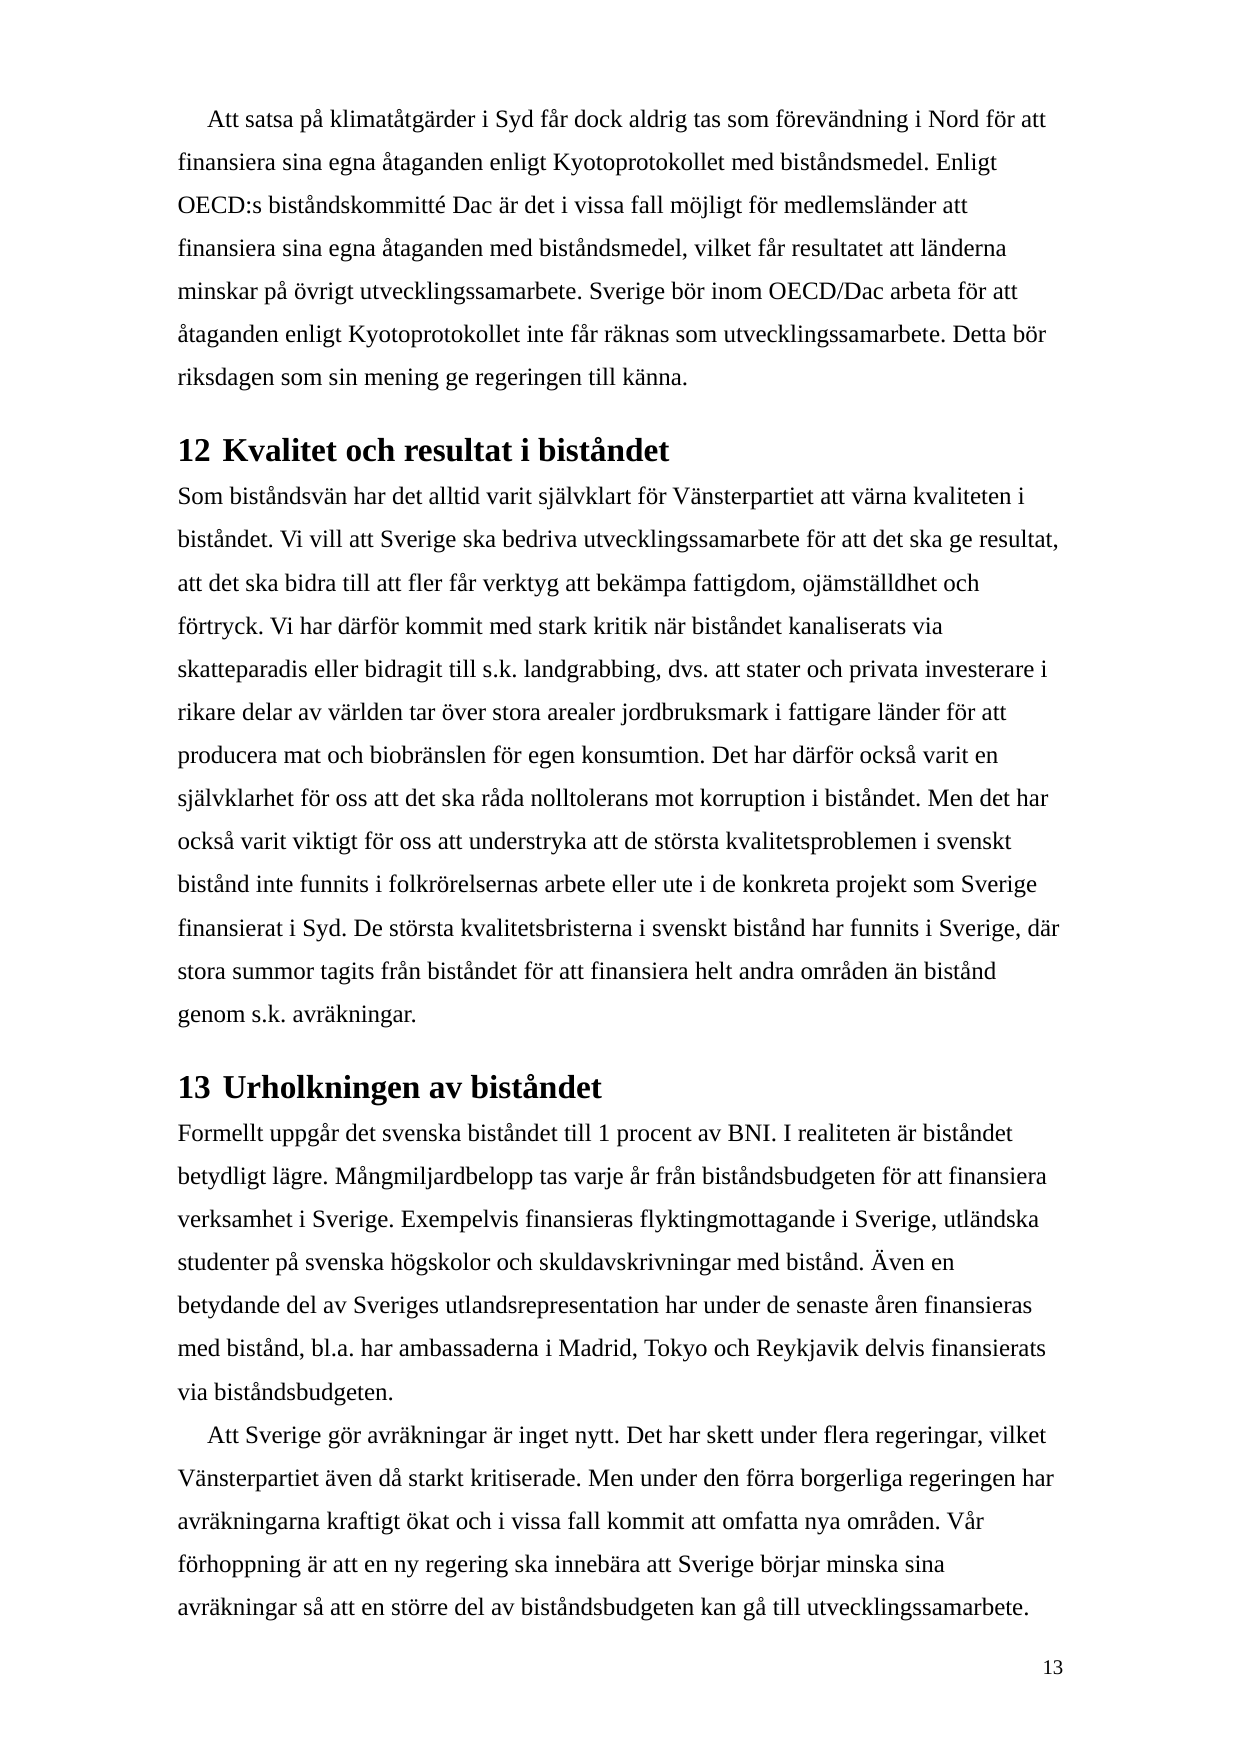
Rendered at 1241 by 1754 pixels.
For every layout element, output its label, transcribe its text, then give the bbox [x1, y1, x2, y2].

subtitle Kvalitet och resultat i biståndet [177, 431, 1063, 469]
subtitle Urholkningen av biståndet [177, 1067, 1063, 1105]
text Som biståndsvän har det alltid varit självklart för Vänsterpartiet att värna kvaliteten i biståndet. Vi vill att Sverige ska bedriva utvecklingssamarbete för att det ska ge resultat, att det ska bidra till att fler får verktyg att bekämpa fattigdom, ojämställdhet och förtryck. Vi har därför kommit med stark kritik när biståndet kanaliserats via skatteparadis eller bidragit till s.k. landgrabbing, dvs. att stater och privata investerare i rikare delar av världen tar över stora arealer jordbruksmark i fattigare länder för att producera mat och biobränslen för egen konsumtion. Det har därför också varit en självklarhet för oss att det ska råda nolltolerans mot korruption i biståndet. Men det har också varit viktigt för oss att understryka att de största kvalitetsproblemen i svenskt bistånd inte funnits i folkrörelsernas arbete eller ute i de konkreta projekt som Sverige finansierat i Syd. De största kvalitetsbristerna i svenskt bistånd har funnits i Sverige, där stora summor tagits från biståndet för att finansiera helt andra områden än bistånd genom s.k. avräkningar. [177, 481, 1063, 1028]
text Att satsa på klimatåtgärder i Syd får dock aldrig tas som förevändning i Nord för att finansiera sina egna åtaganden enligt Kyotoprotokollet med biståndsmedel. Enligt OECD:s biståndskommitté Dac är det i vissa fall möjligt för medlemsländer att finansiera sina egna åtaganden med biståndsmedel, vilket får resultatet att länderna minskar på övrigt utvecklingssamarbete. Sverige bör inom OECD/Dac arbeta för att åtaganden enligt Kyotoprotokollet inte får räknas som utvecklingssamarbete. Detta bör riksdagen som sin mening ge regeringen till känna. [177, 104, 1063, 391]
text Formellt uppgår det svenska biståndet till 1 procent av BNI. I realiteten är biståndet betydligt lägre. Mångmiljardbelopp tas varje år från biståndsbudgeten för att finansiera verksamhet i Sverige. Exempelvis finansieras flyktingmottagande i Sverige, utländska studenter på svenska högskolor och skuldavskrivningar med bistånd. Även en betydande del av Sveriges utlandsrepresentation har under de senaste åren finansieras med bistånd, bl.a. har ambassaderna i Madrid, Tokyo och Reykjavik delvis finansierats via biståndsbudgeten. [177, 1118, 1063, 1405]
text Att Sverige gör avräkningar är inget nytt. Det har skett under flera regeringar, vilket Vänsterpartiet även då starkt kritiserade. Men under den förra borgerliga regeringen har avräkningarna kraftigt ökat och i vissa fall kommit att omfatta nya områden. Vår förhoppning är att en ny regering ska innebära att Sverige börjar minska sina avräkningar så att en större del av biståndsbudgeten kan gå till utvecklingssamarbete. [177, 1420, 1063, 1621]
